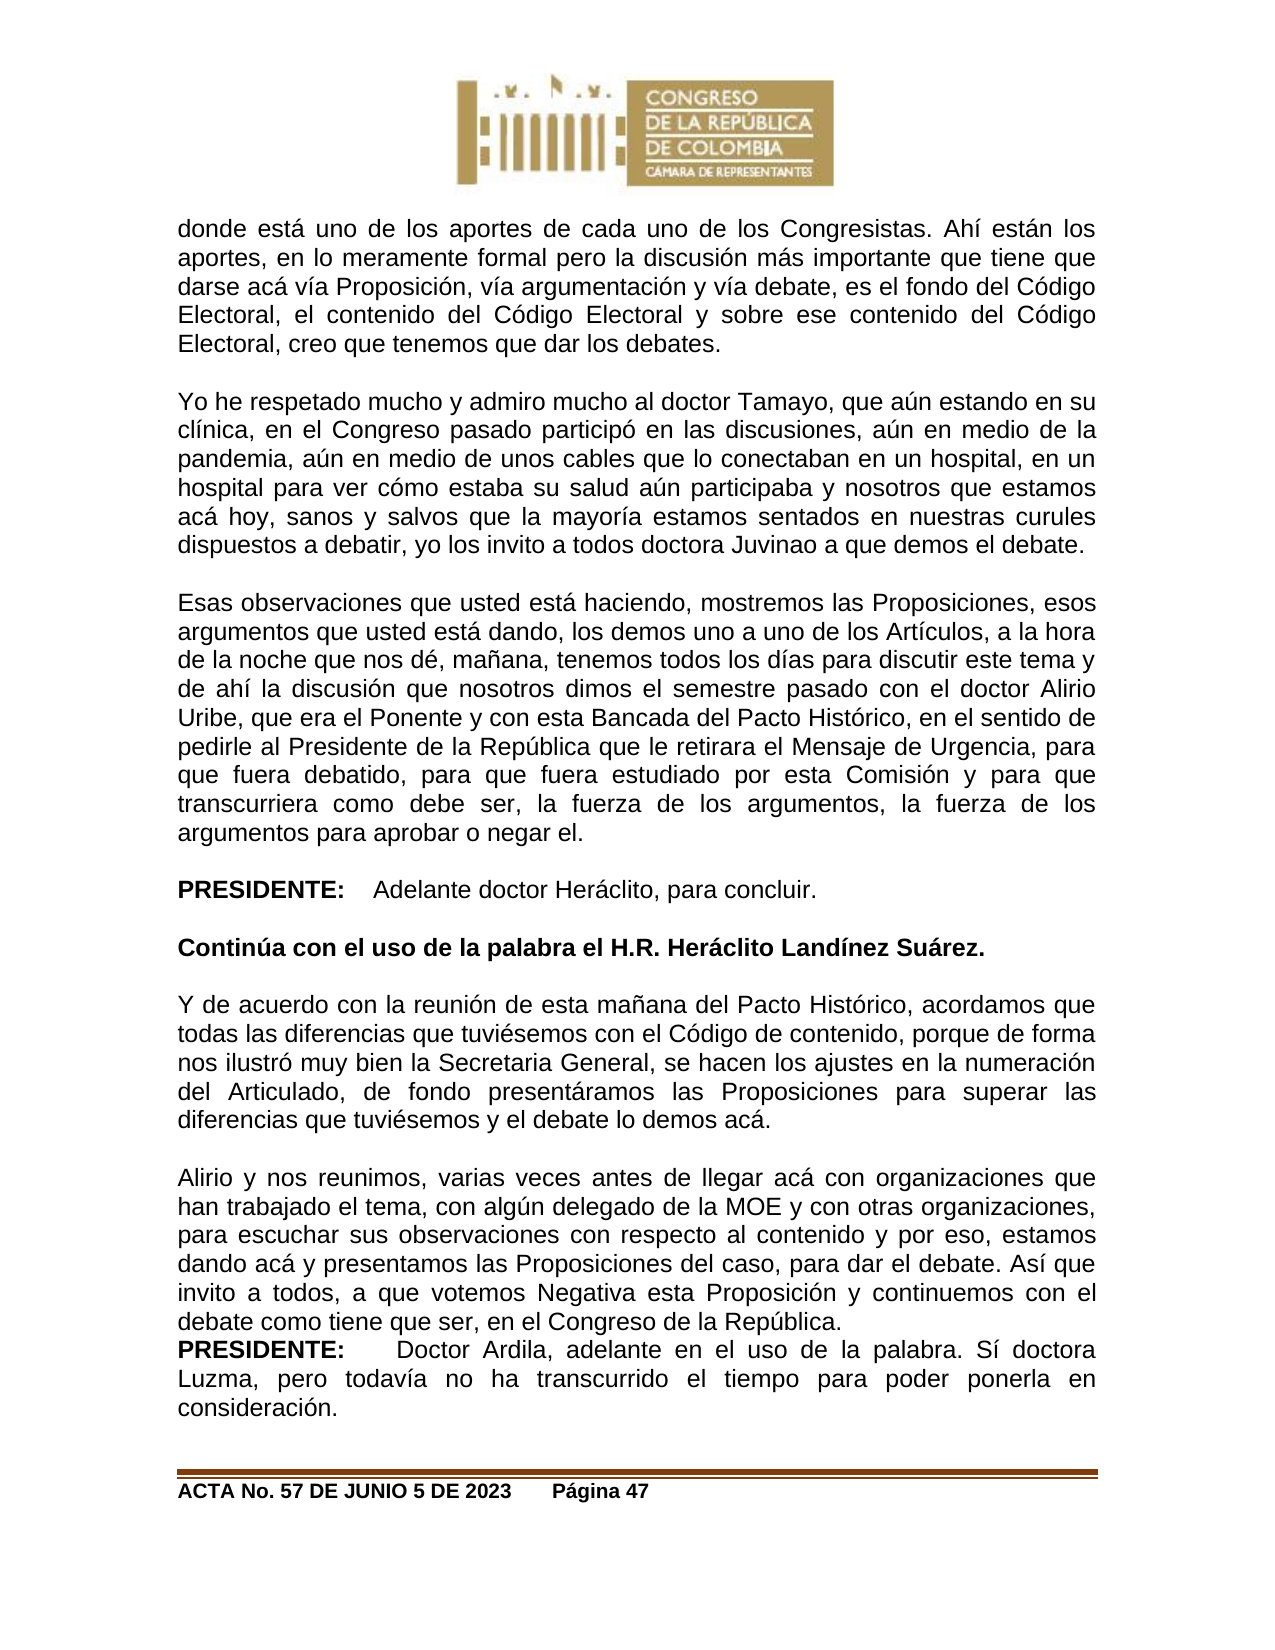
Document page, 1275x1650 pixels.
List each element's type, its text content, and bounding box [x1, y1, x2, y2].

picture [430, 73, 845, 197]
text Alirio y nos reunimos, varias veces antes de llegar acá con organizaciones que han trabajado el tema, con algún delegado de la MOE y con otras organizaciones, para escuchar sus observaciones con respecto al contenido y por eso, estamos dando acá y presentamos las Proposiciones del caso, para dar el debate. Así que invito a todos, a que votemos Negativa esta Proposición y continuemos con el debate como tiene que ser, en el Congreso de la República. [177, 1163, 1098, 1335]
text PRESIDENTE: Adelante doctor Heráclito, para concluir. [177, 875, 1098, 904]
text Esas observaciones que usted está haciendo, mostremos las Proposiciones, esos argumentos que usted está dando, los demos uno a uno de los Artículos, a la hora de la noche que nos dé, mañana, tenemos todos los días para discutir este tema y de ahí la discusión que nosotros dimos el semestre pasado con el doctor Alirio Uribe, que era el Ponente y con esta Bancada del Pacto Histórico, en el sentido de pedirle al Presidente de la República que le retirara el Mensaje de Urgencia, para que fuera debatido, para que fuera estudiado por esta Comisión y para que transcurriera como debe ser, la fuerza de los argumentos, la fuerza de los argumentos para aprobar o negar el. [177, 588, 1098, 847]
subtitle Continúa con el uso de la palabra el H.R. Heráclito Landínez Suárez. [177, 933, 1098, 962]
text PRESIDENTE: Doctor Ardila, adelante en el uso de la palabra. Sí doctora Luzma, pero todavía no ha transcurrido el tiempo para poder ponerla en consideración. [177, 1335, 1098, 1422]
text Yo he respetado mucho y admiro mucho al doctor Tamayo, que aún estando en su clínica, en el Congreso pasado participó en las discusiones, aún en medio de la pandemia, aún en medio de unos cables que lo conectaban en un hospital, en un hospital para ver cómo estaba su salud aún participaba y nosotros que estamos acá hoy, sanos y salvos que la mayoría estamos sentados en nuestras curules dispuestos a debatir, yo los invito a todos doctora Juvinao a que demos el debate. [177, 387, 1098, 559]
text Y de acuerdo con la reunión de esta mañana del Pacto Histórico, acordamos que todas las diferencias que tuviésemos con el Código de contenido, porque de forma nos ilustró muy bien la Secretaria General, se hacen los ajustes en la numeración del Articulado, de fondo presentáramos las Proposiciones para superar las diferencias que tuviésemos y el debate lo demos acá. [177, 990, 1098, 1134]
